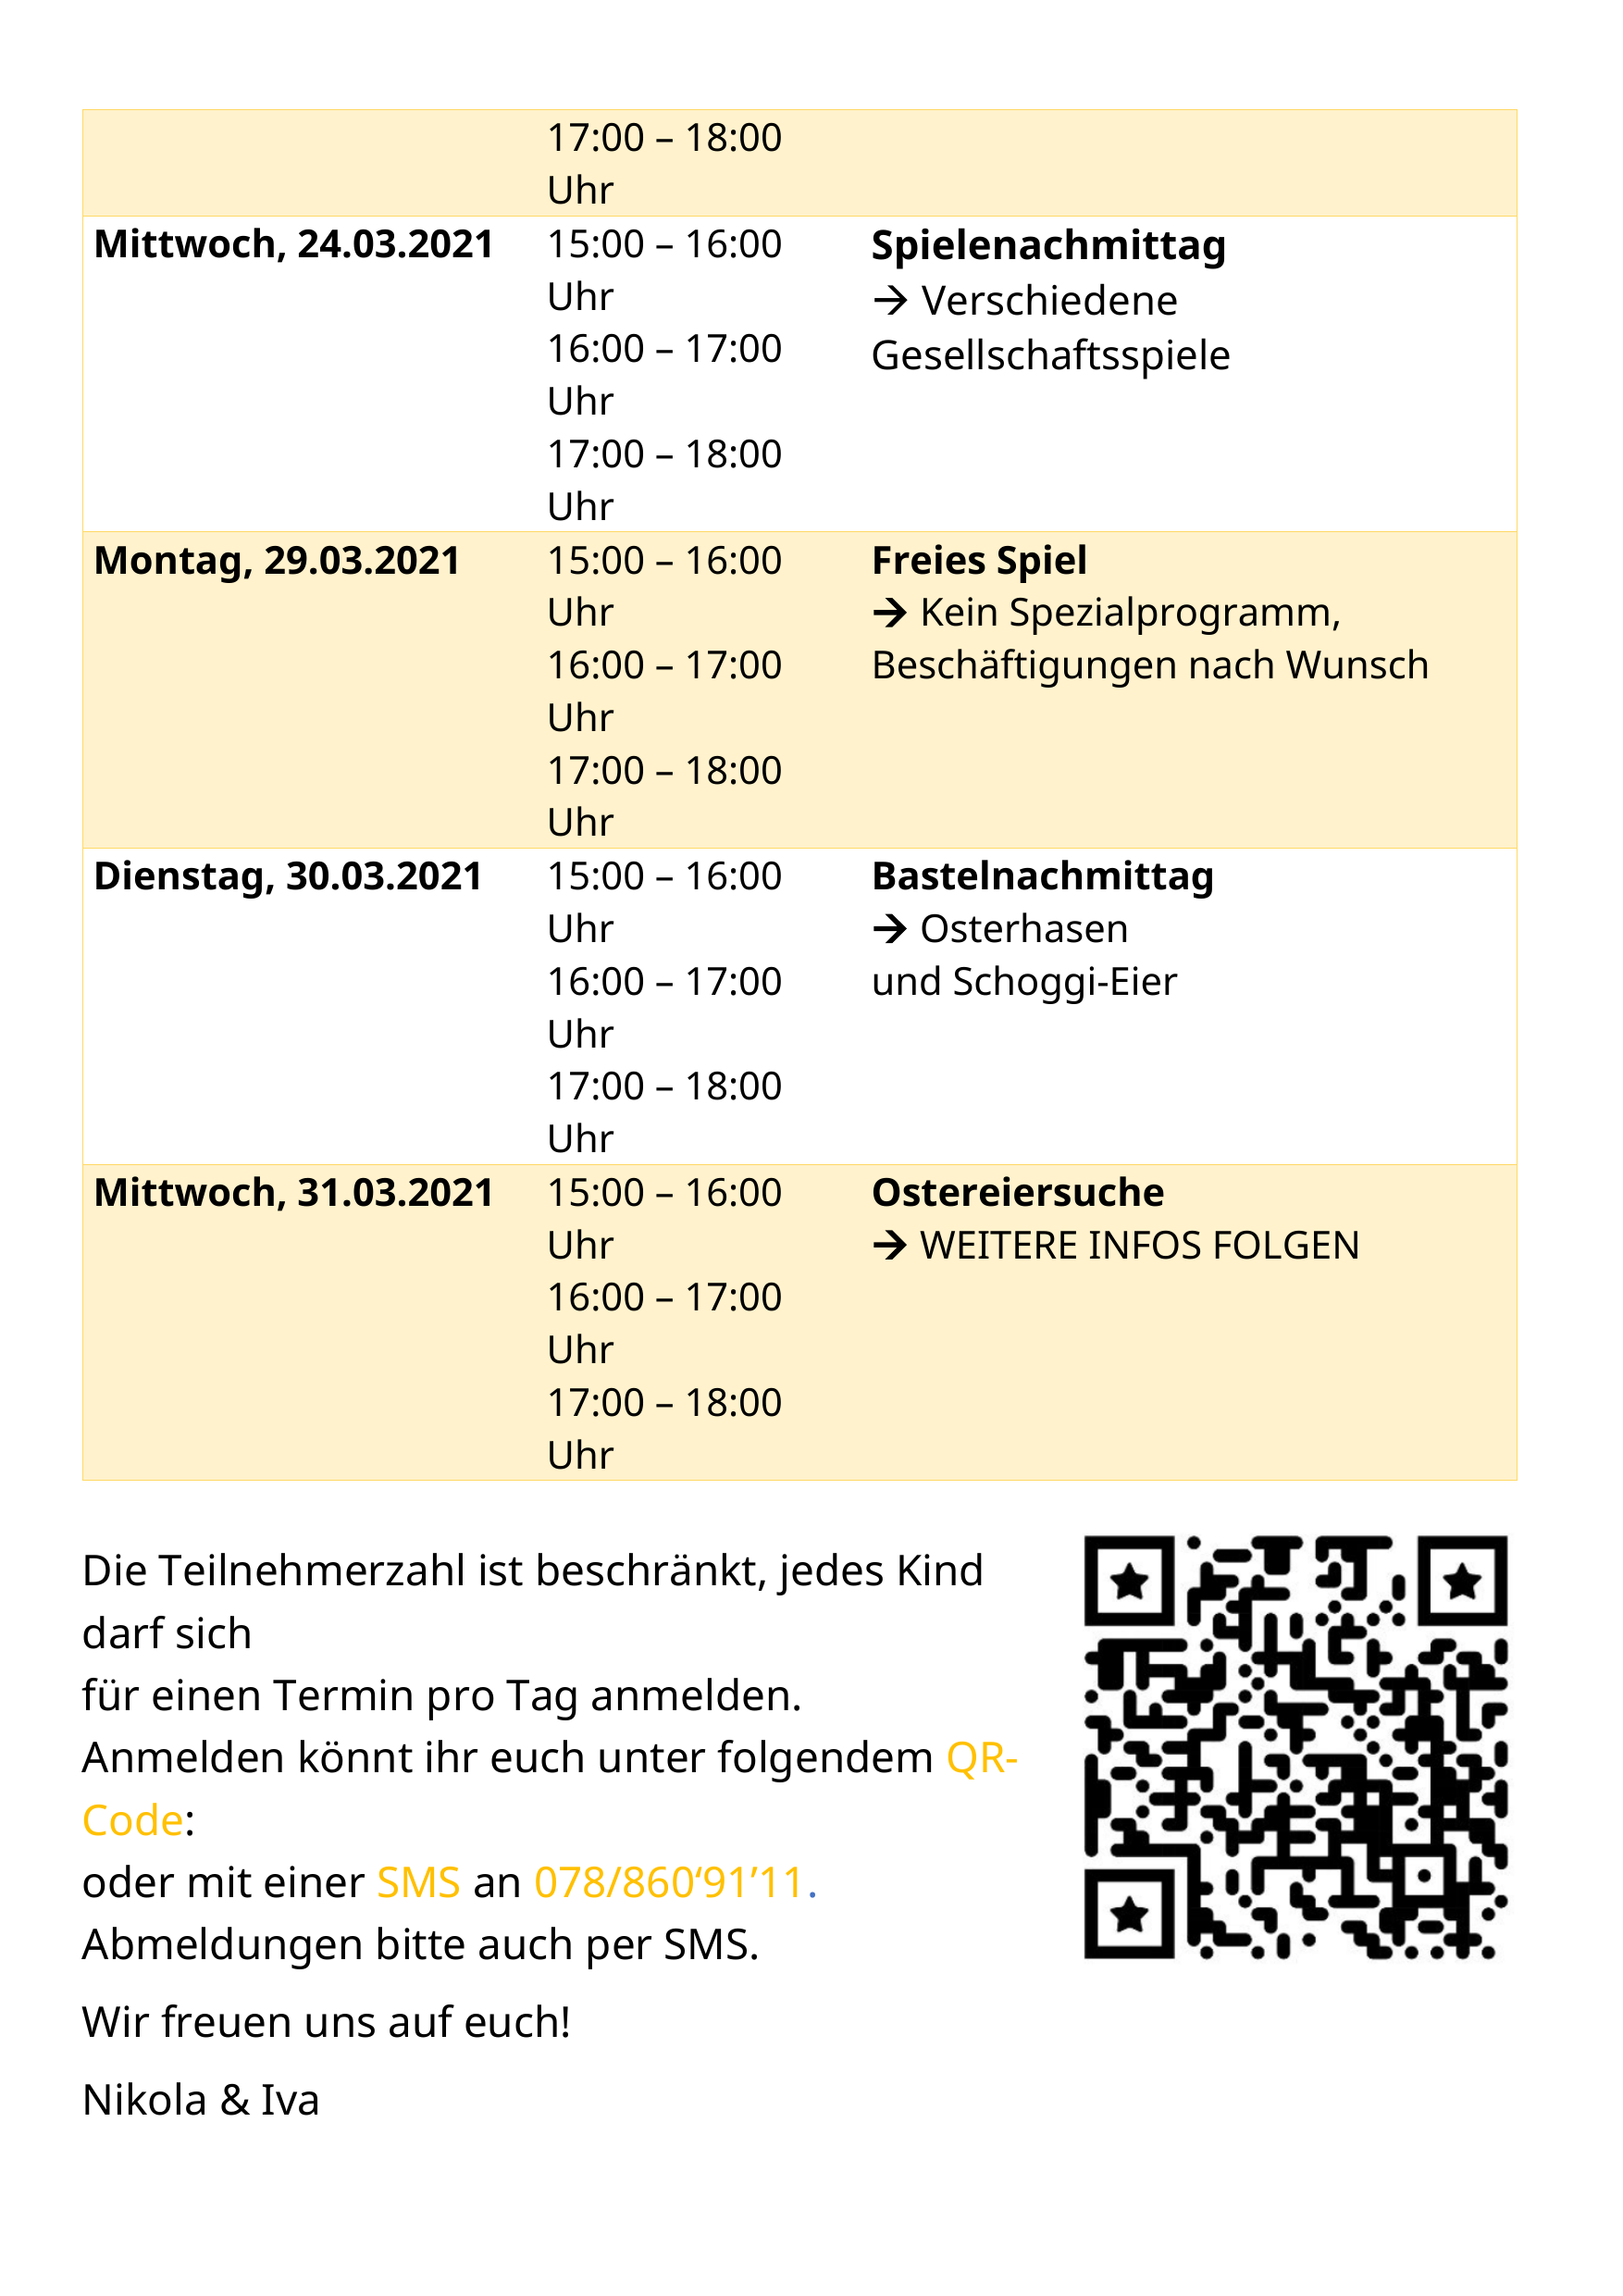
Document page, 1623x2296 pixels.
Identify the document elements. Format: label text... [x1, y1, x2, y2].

table_cell 15:00 – 16:00 Uhr 16:00 – 17:00 Uhr 17:00 – 18:00 Uhr [536, 849, 861, 1164]
table_cell 15:00 – 16:00 Uhr 16:00 – 17:00 Uhr 17:00 – 18:00 Uhr [536, 532, 861, 848]
table_cell Mittwoch, 24.03.2021 [83, 217, 536, 531]
table_cell Mittwoch, 31.03.2021 [83, 1165, 536, 1480]
table_cell Bastelnachmittag Osterhasen und Schoggi-Eier [861, 849, 1517, 1164]
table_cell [536, 110, 861, 216]
table_cell Dienstag, 30.03.2021 [83, 849, 536, 1164]
text Nikola & Iva [82, 2070, 1503, 2128]
text Wir freuen uns auf euch! [82, 1992, 1503, 2050]
table_cell Montag, 29.03.2021 [83, 532, 536, 848]
table_cell Freies Spiel Kein Spezialprogramm, Beschäftigungen nach Wunsch [861, 532, 1517, 848]
table_cell 15:00 – 16:00 Uhr 16:00 – 17:00 Uhr 17:00 – 18:00 Uhr [536, 1165, 861, 1480]
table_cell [536, 217, 861, 531]
table_cell Ostereiersuche WEITERE INFOS FOLGEN [861, 1165, 1517, 1480]
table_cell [861, 110, 1517, 216]
table_cell Spielenachmittag Verschiedene Gesellschaftsspiele [861, 217, 1517, 531]
picture [1075, 1517, 1521, 1978]
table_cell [83, 110, 536, 216]
